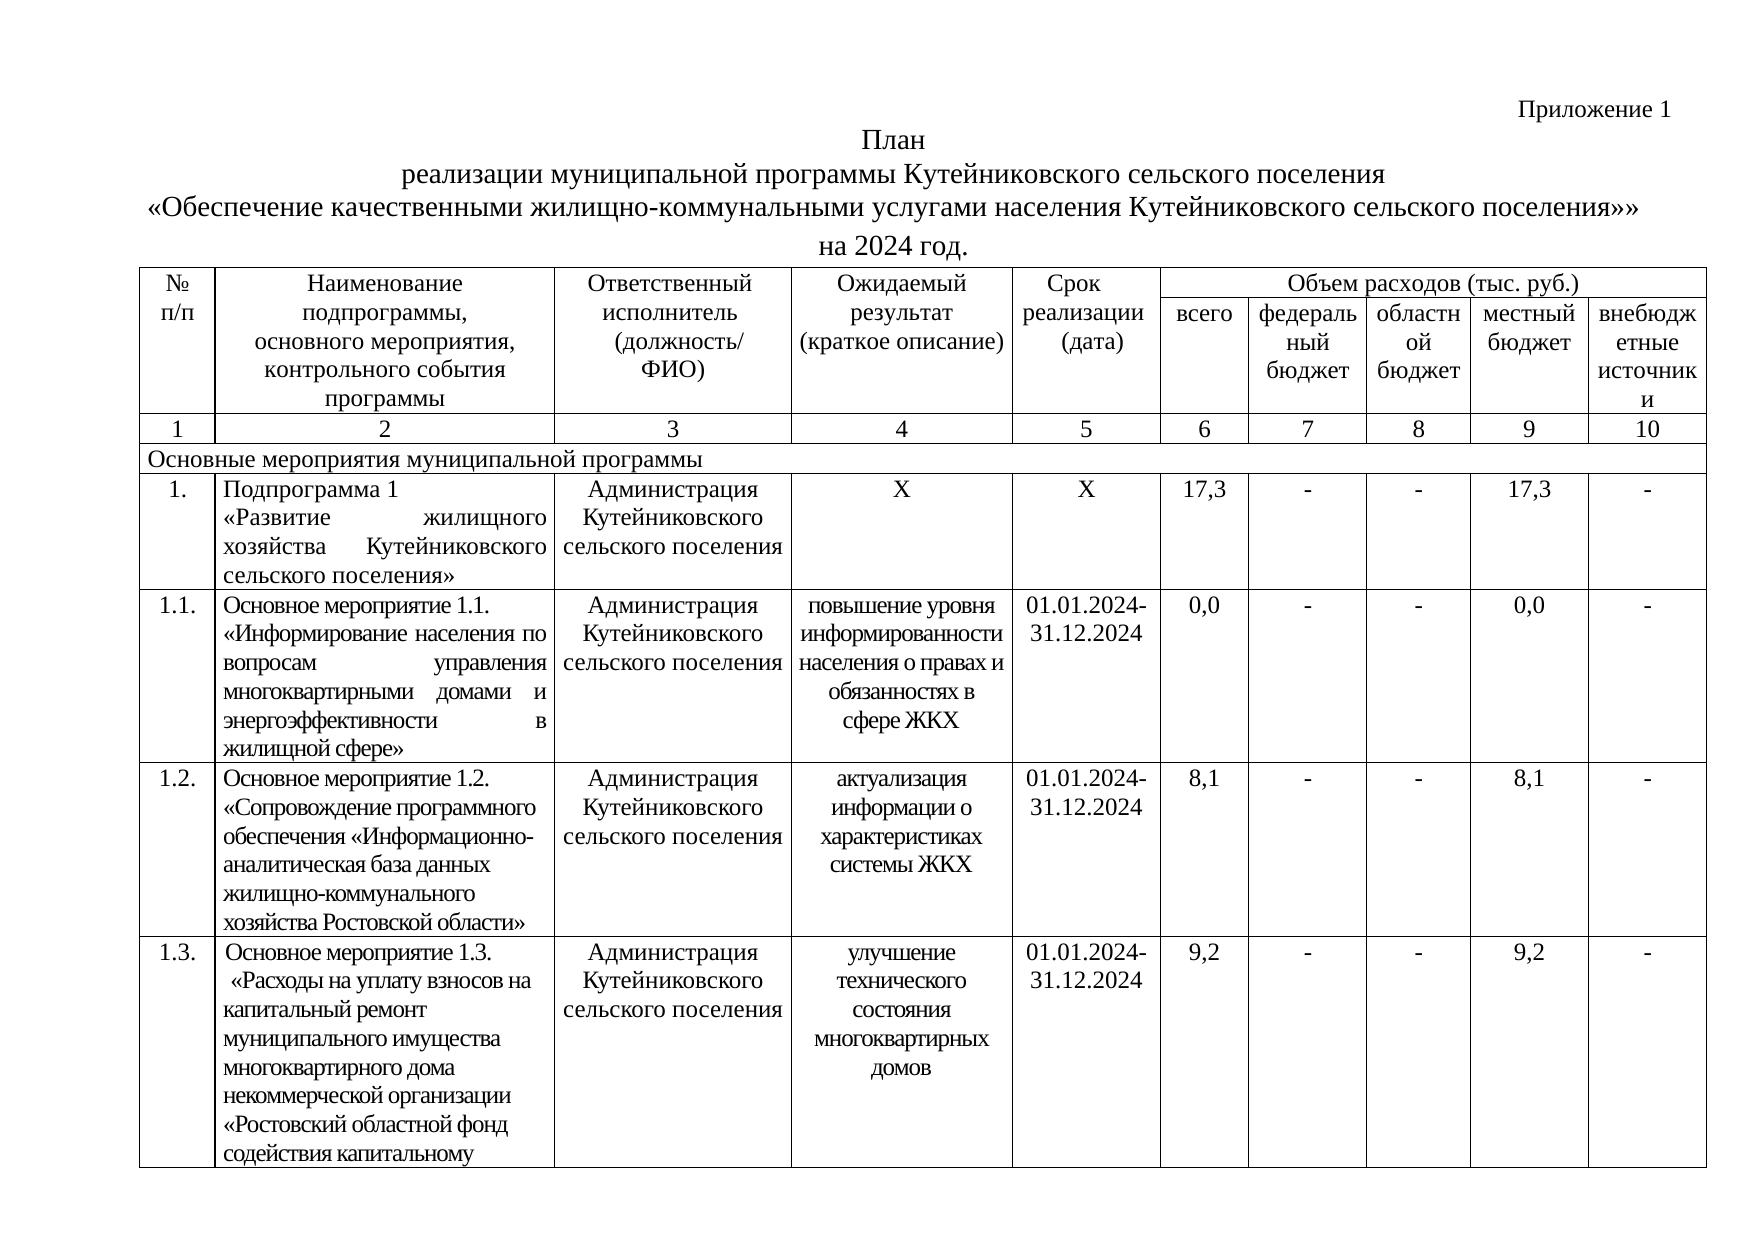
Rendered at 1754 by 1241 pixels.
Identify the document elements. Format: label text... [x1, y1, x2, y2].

table_cell - [1367, 937, 1470, 1167]
table_cell 9 [1471, 414, 1588, 443]
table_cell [792, 937, 1012, 1167]
text «Обеспечение качественными жилищно-коммунальными услугами населения Кутейниковского сельского поселения»» [118, 189, 1668, 223]
table_cell Подпрограмма 1 «Развитие жилищного хозяйства Кутейниковского сельского поселения» [216, 474, 554, 589]
table_cell 4 [792, 414, 1012, 443]
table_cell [216, 937, 554, 1167]
table_cell 5 [1013, 414, 1160, 443]
table_header Наименование подпрограммы, основного мероприятия, контрольного события программы [216, 268, 554, 413]
table_header № п/п [140, 268, 214, 413]
table_cell 2 [216, 414, 554, 443]
text Приложение 1 [118, 94, 1671, 122]
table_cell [555, 937, 791, 1167]
table_cell 1.3. [140, 937, 214, 1167]
text План [118, 122, 1668, 156]
table_cell 10 [1589, 414, 1706, 443]
table_cell Основное мероприятие 1.1. «Информирование населения по вопросам управления многоквартирными домами и энергоэффективности в жилищной сфере» [216, 590, 554, 762]
table_cell - [1589, 937, 1706, 1167]
table_cell Основное мероприятие 1.2. «Сопровождение программного обеспечения «Информационно-аналитическая база данных жилищно-коммунального хозяйства Ростовской области» [216, 763, 554, 936]
table_cell 17,3 [1471, 474, 1588, 589]
table_cell 9,2 [1161, 937, 1248, 1167]
table_cell 3 [555, 414, 791, 443]
table_cell 9,2 [1471, 937, 1588, 1167]
table_header Ожидаемый результат (краткое описание) [792, 268, 1012, 413]
table_cell - [1249, 763, 1366, 936]
table_cell Администрация Кутейниковского сельского поселения [555, 474, 791, 589]
text на 2024 год. [118, 228, 1668, 262]
table_cell 01.01.2024-31.12.2024 [1013, 590, 1160, 762]
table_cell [1013, 937, 1160, 1167]
table_cell 6 [1161, 414, 1248, 443]
table_cell Администрация Кутейниковского сельского поселения [555, 590, 791, 762]
table_cell 8 [1367, 414, 1470, 443]
table_cell Х [1013, 474, 1160, 589]
table_cell - [1589, 474, 1706, 589]
table_cell 0,0 [1471, 590, 1588, 762]
table_cell 1 [140, 414, 214, 443]
table_cell 8,1 [1161, 763, 1248, 936]
table_header Объем расходов (тыс. руб.) [1161, 268, 1706, 297]
table_cell 7 [1249, 414, 1366, 443]
table_cell - [1249, 937, 1366, 1167]
table_cell 1.2. [140, 763, 214, 936]
table_cell всего [1161, 298, 1248, 413]
table_cell внебюджетные источники [1589, 298, 1706, 413]
table_cell - [1589, 763, 1706, 936]
table_cell Основные мероприятия муниципальной программы [140, 444, 1706, 473]
table_cell повышение уровня информированности населения о правах и обязанностях в сфере ЖКХ [792, 590, 1012, 762]
table_cell 8,1 [1471, 763, 1588, 936]
table_cell местный бюджет [1471, 298, 1588, 413]
table_cell - [1367, 474, 1470, 589]
table_cell - [1249, 474, 1366, 589]
table_header Ответственный исполнитель (должность/ ФИО) [555, 268, 791, 413]
text реализации муниципальной программы Кутейниковского сельского поселения [118, 156, 1668, 189]
table_cell актуализация информации о характеристиках системы ЖКХ [792, 763, 1012, 936]
table_cell 17,3 [1161, 474, 1248, 589]
table_cell - [1367, 763, 1470, 936]
table_cell - [1589, 590, 1706, 762]
table_cell 0,0 [1161, 590, 1248, 762]
table_cell федеральный бюджет [1249, 298, 1366, 413]
table_cell областной бюджет [1367, 298, 1470, 413]
table_cell 1. [140, 474, 214, 589]
table_cell 1.1. [140, 590, 214, 762]
table_cell - [1249, 590, 1366, 762]
table_cell Х [792, 474, 1012, 589]
table_cell - [1367, 590, 1470, 762]
table_header Срок реализации (дата) [1013, 268, 1160, 413]
table_cell 01.01.2024-31.12.2024 [1013, 763, 1160, 936]
table_cell Администрация Кутейниковского сельского поселения [555, 763, 791, 936]
